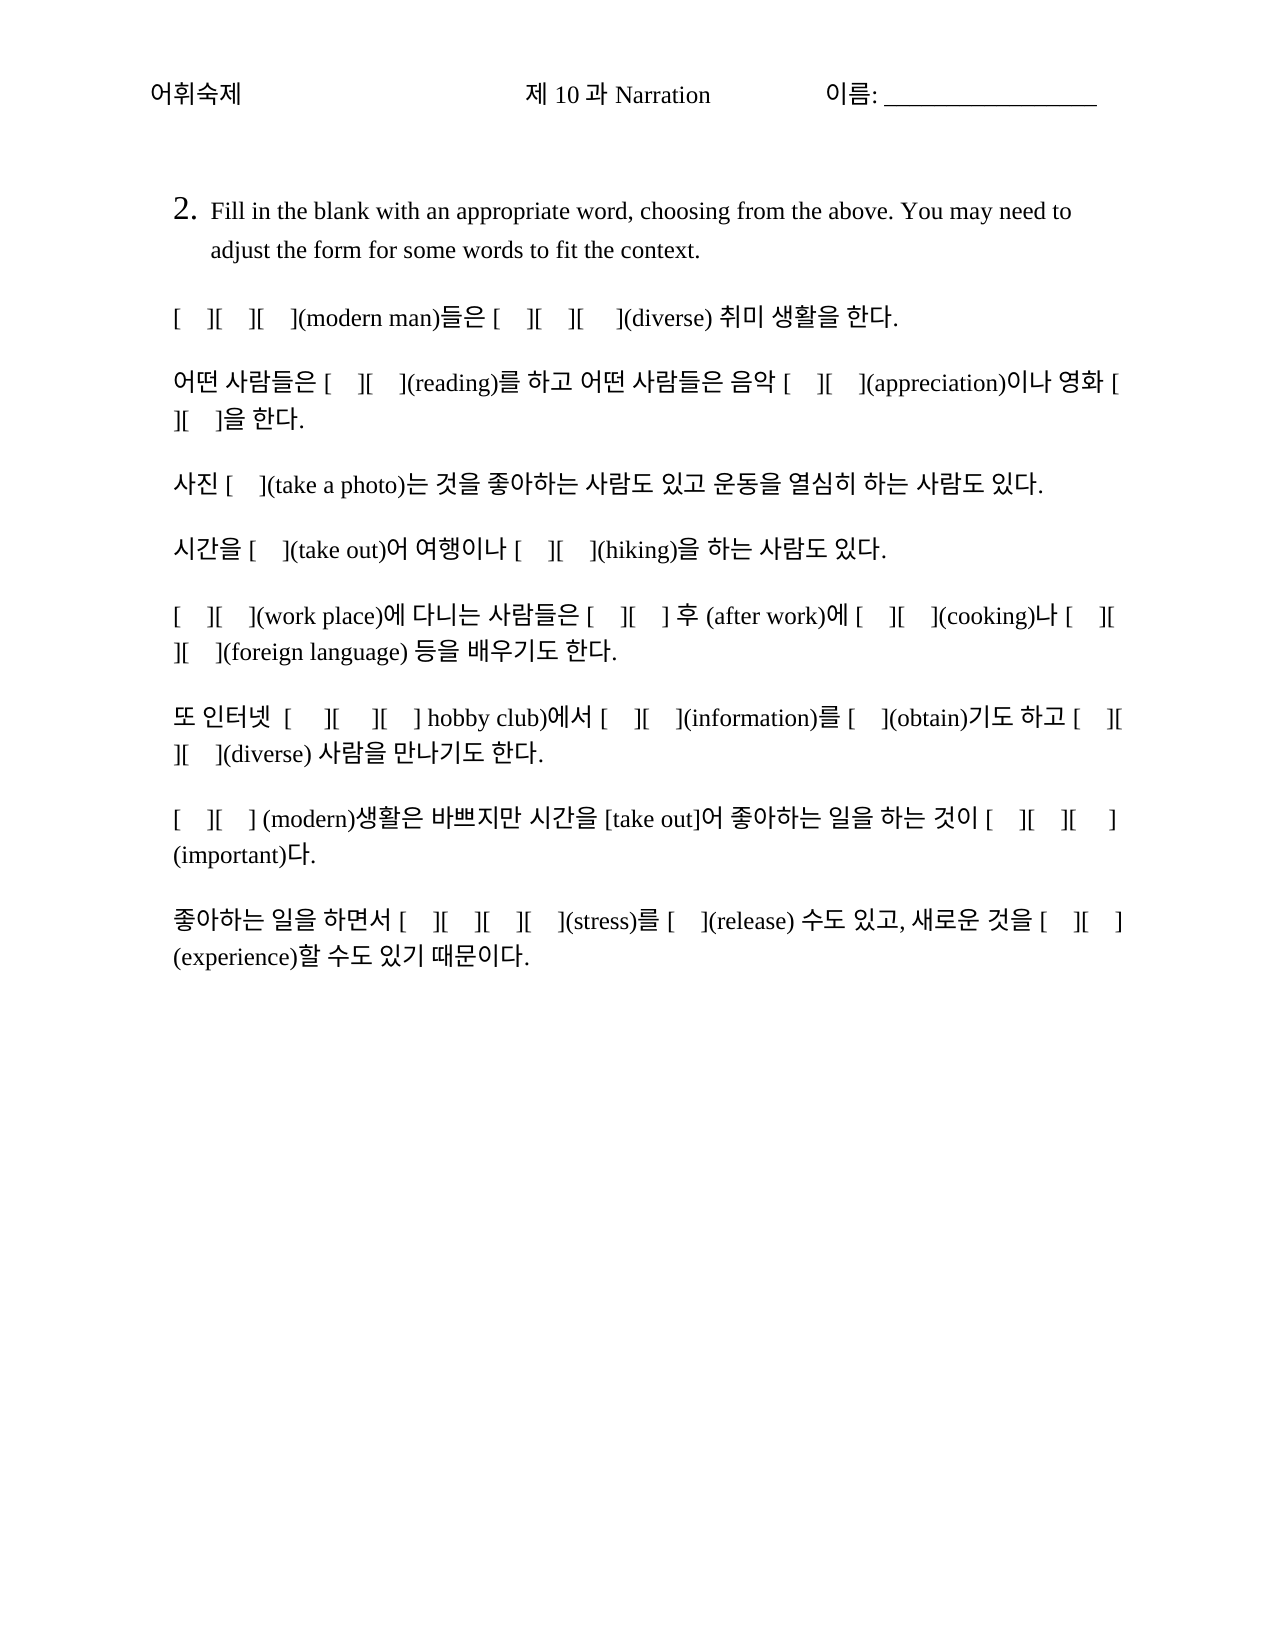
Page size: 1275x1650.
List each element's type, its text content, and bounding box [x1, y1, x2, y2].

text 사진 [ ](take a photo)는 것을 좋아하는 사람도 있고 운동을 열심히 하는 사람도 있다. [173, 464, 1125, 501]
text 또 인터넷 [ ][ ][ ] hobby club)에서 [ ][ ](information)를 [ ](obtain)기도 하고 [ ][ ][ ](diverse) 사람을 만나기도 한다. [173, 697, 1125, 769]
text [ ][ ](work place)에 다니는 사람들은 [ ][ ] 후 (after work)에 [ ][ ](cooking)나 [ ][ ][ ](foreign language) 등을 배우기도 한다. [173, 595, 1125, 668]
list Fill in the blank with an appropriate word, choosing from the above. You may need to adjust the form for some words to fit the context. [173, 188, 1125, 264]
text 좋아하는 일을 하면서 [ ][ ][ ][ ](stress)를 [ ](release) 수도 있고, 새로운 것을 [ ][ ](experience)할 수도 있기 때문이다. [173, 900, 1125, 973]
text 시간을 [ ](take out)어 여행이나 [ ][ ](hiking)을 하는 사람도 있다. [173, 530, 1125, 566]
text [ ][ ][ ](modern man)들은 [ ][ ][ ](diverse) 취미 생활을 한다. [173, 297, 1125, 334]
text [ ][ ] (modern)생활은 바쁘지만 시간을 [take out]어 좋아하는 일을 하는 것이 [ ][ ][ ](important)다. [173, 799, 1125, 871]
text 어떤 사람들은 [ ][ ](reading)를 하고 어떤 사람들은 음악 [ ][ ](appreciation)이나 영화 [ ][ ]을 한다. [173, 363, 1125, 435]
